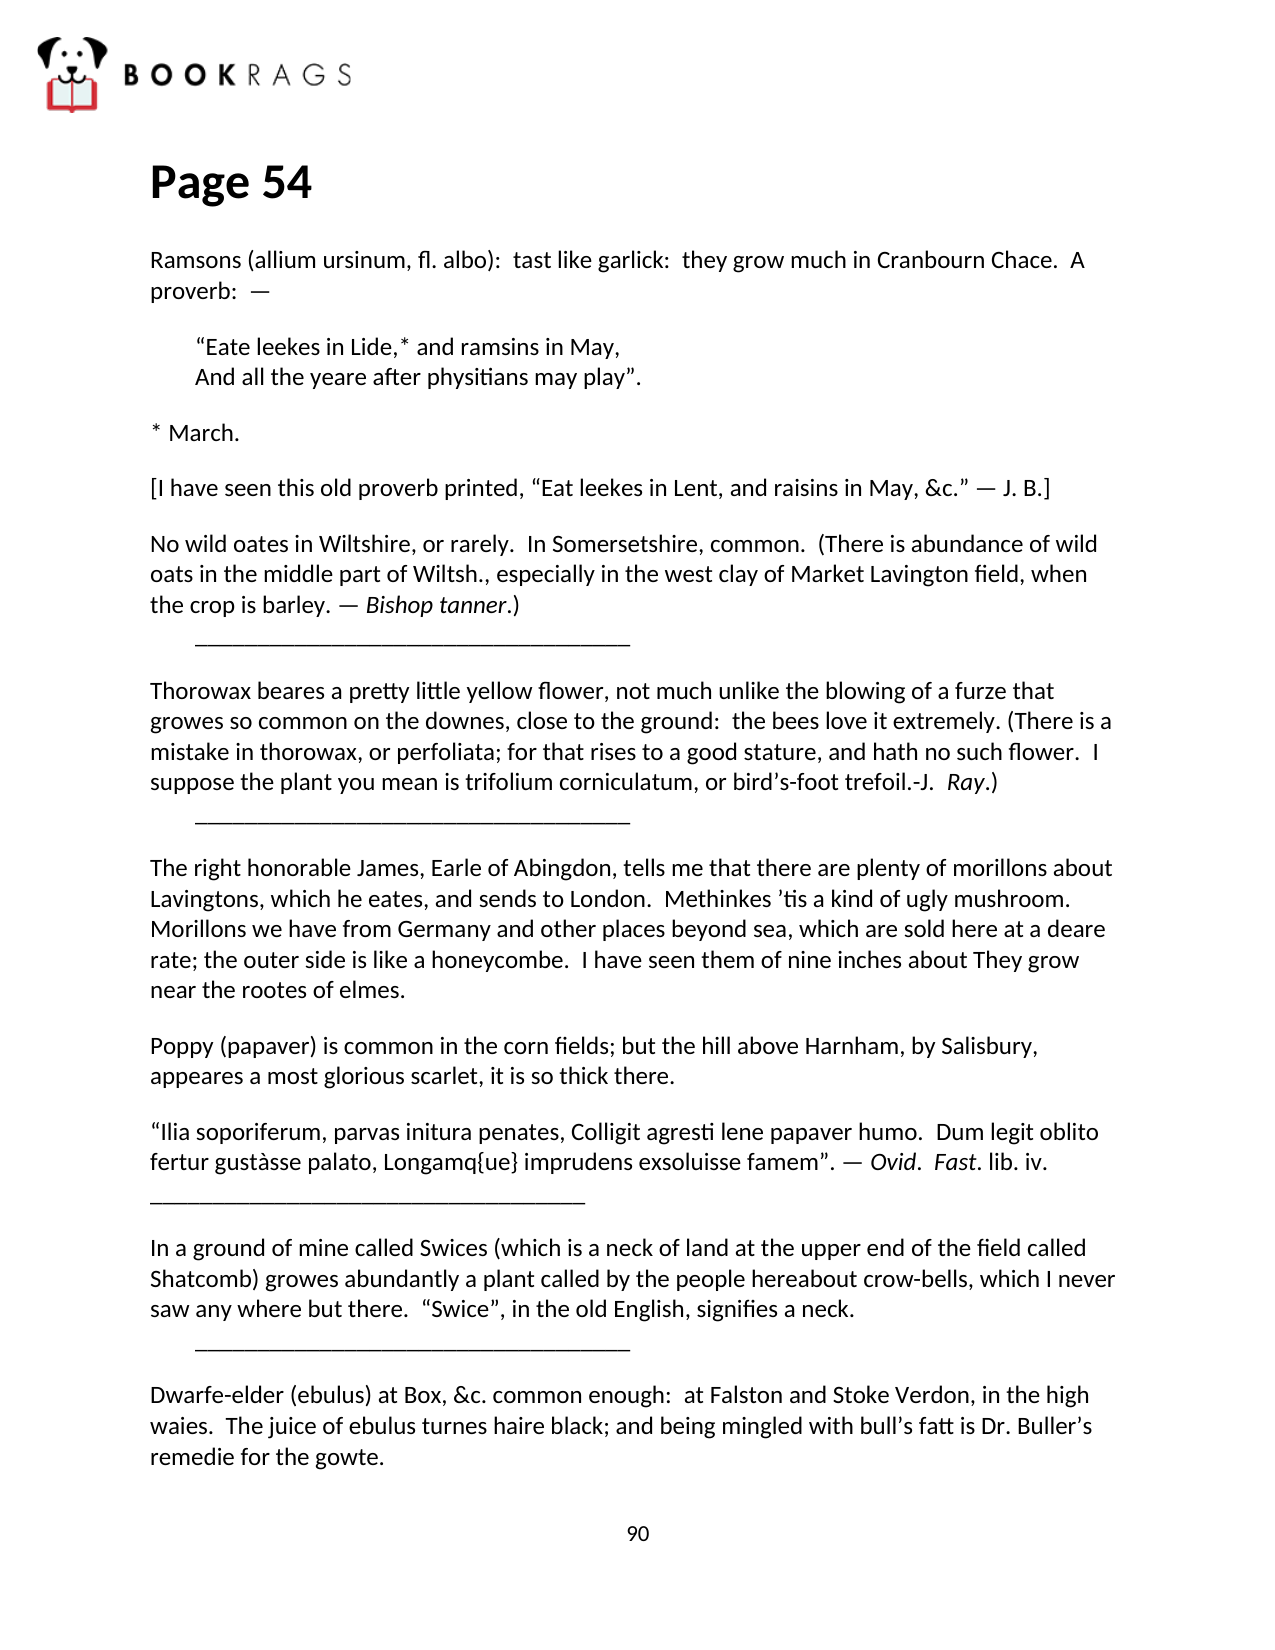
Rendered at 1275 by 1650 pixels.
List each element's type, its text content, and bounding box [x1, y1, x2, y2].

text Poppy (papaver) is common in the corn fields; but the hill above Harnham, by Salisbury, appeares a most glorious scarlet, it is so thick there. [150, 1030, 1125, 1091]
text “Eate leekes in Lide,* and ramsins in May, And all the yeare after physitians may play”. [150, 331, 1125, 392]
text Page 54 [150, 150, 1125, 211]
text Thorowax beares a pretty little yellow flower, not much unlike the blowing of a furze that growes so common on the downes, close to the ground: the bees love it extremely. (There is a mistake in thorowax, or perfoliata; for that rises to a good stature, and hath no such flower. I suppose the plant you mean is trifolium corniculatum, or bird’s-foot trefoil.-J. Ray.) ___________________________________ [150, 675, 1125, 827]
text “Ilia soporiferum, parvas initura penates, Colligit agresti lene papaver humo. Dum legit oblito fertur gustàsse palato, Longamq{ue} imprudens exsoluisse famem”. — Ovid. Fast. lib. iv. ___________________________________ [150, 1116, 1125, 1208]
text * March. [150, 417, 1125, 447]
text In a ground of mine called Swices (which is a neck of land at the upper end of the field called Shatcomb) growes abundantly a plant called by the people hereabout crow-bells, which I never saw any where but there. “Swice”, in the old English, signifies a neck. ___________________________________ [150, 1233, 1125, 1355]
picture [37, 37, 351, 113]
text Ramsons (allium ursinum, fl. albo): tast like garlick: they grow much in Cranbourn Chace. A proverb: — [150, 244, 1125, 306]
text [I have seen this old proverb printed, “Eat leekes in Lent, and raisins in May, &c.” — J. B.] [150, 472, 1125, 503]
text Dwarfe-elder (ebulus) at Box, &c. common enough: at Falston and Stoke Verdon, in the high waies. The juice of ebulus turnes haire black; and being mingled with bull’s fatt is Dr. Buller’s remedie for the gowte. [150, 1380, 1125, 1471]
text The right honorable James, Earle of Abingdon, tells me that there are plenty of morillons about Lavingtons, which he eates, and sends to London. Methinkes ’tis a kind of ugly mushroom. Morillons we have from Germany and other places beyond sea, which are sold here at a deare rate; the outer side is like a honeycombe. I have seen them of nine inches about They grow near the rootes of elmes. [150, 852, 1125, 1005]
text No wild oates in Wiltshire, or rarely. In Somersetshire, common. (There is abundance of wild oats in the middle part of Wiltsh., especially in the west clay of Market Lavington field, when the crop is barley. — Bishop tanner.) ___________________________________ [150, 528, 1125, 650]
